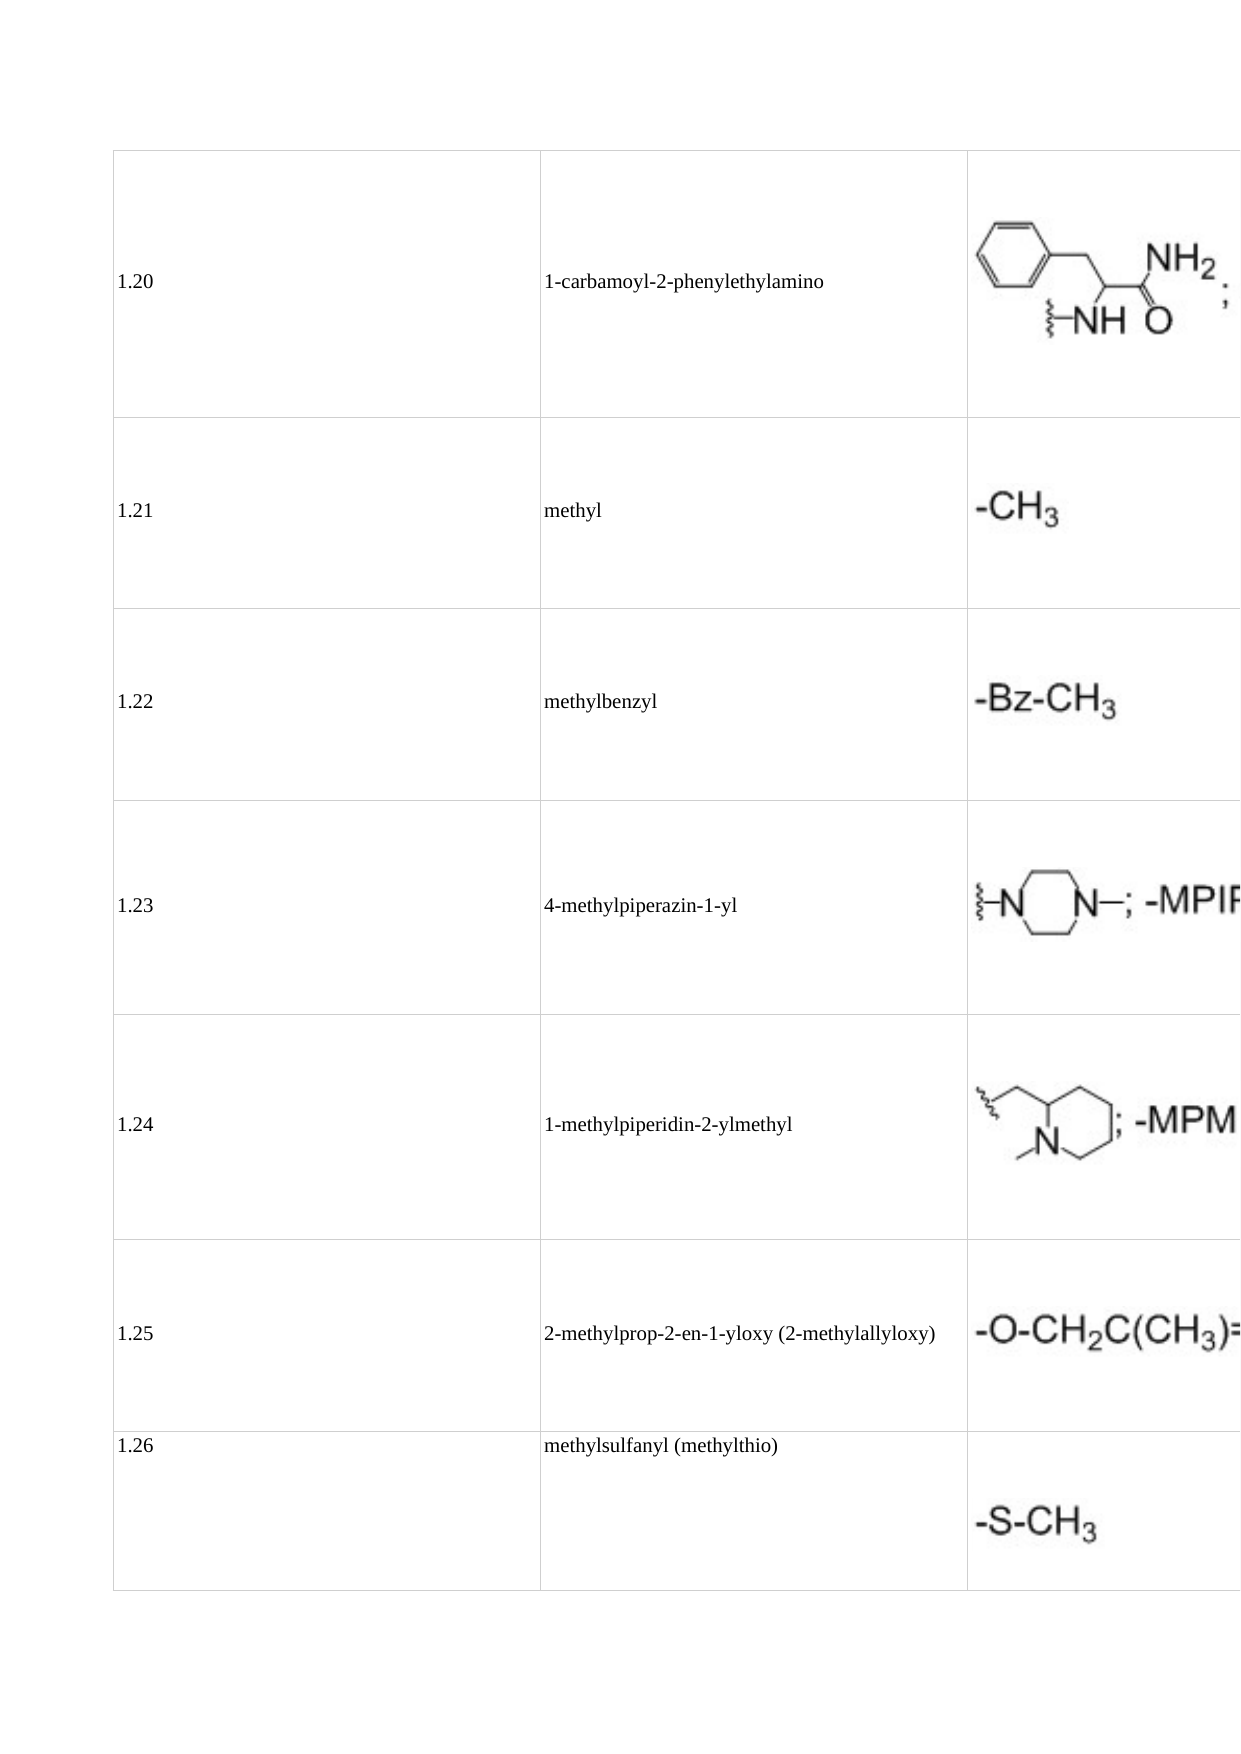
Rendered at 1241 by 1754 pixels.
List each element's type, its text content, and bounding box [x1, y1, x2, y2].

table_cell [541, 1432, 967, 1590]
table_cell 1.24 [114, 1015, 540, 1239]
table_cell 1-carbamoyl-2-phenylethylamino [541, 151, 967, 417]
table_cell 4-methylpiperazin-1-yl [541, 801, 967, 1014]
table_cell methylbenzyl [541, 609, 967, 800]
table_cell [968, 1240, 1240, 1431]
picture [971, 1498, 1107, 1551]
picture [971, 1081, 1241, 1167]
picture [971, 217, 1241, 345]
table_cell 1.21 [114, 418, 540, 608]
table_cell [968, 1432, 1240, 1590]
picture [971, 1306, 1241, 1359]
table_cell 1-methylpiperidin-2-ylmethyl [541, 1015, 967, 1239]
picture [971, 483, 1069, 536]
table_cell [968, 801, 1240, 1014]
table_cell [968, 1015, 1240, 1239]
picture [971, 867, 1241, 942]
table_cell 1.25 [114, 1240, 540, 1431]
table_cell methyl [541, 418, 967, 608]
picture [971, 675, 1126, 728]
table_cell [968, 151, 1240, 417]
table_cell [968, 418, 1240, 608]
table_cell 1.23 [114, 801, 540, 1014]
table_cell 1.26 [114, 1432, 540, 1590]
table_cell [968, 609, 1240, 800]
table_cell 1.22 [114, 609, 540, 800]
table_cell 1.20 [114, 151, 540, 417]
table_cell 2-methylprop-2-en-1-yloxy (2-methylallyloxy) [541, 1240, 967, 1431]
